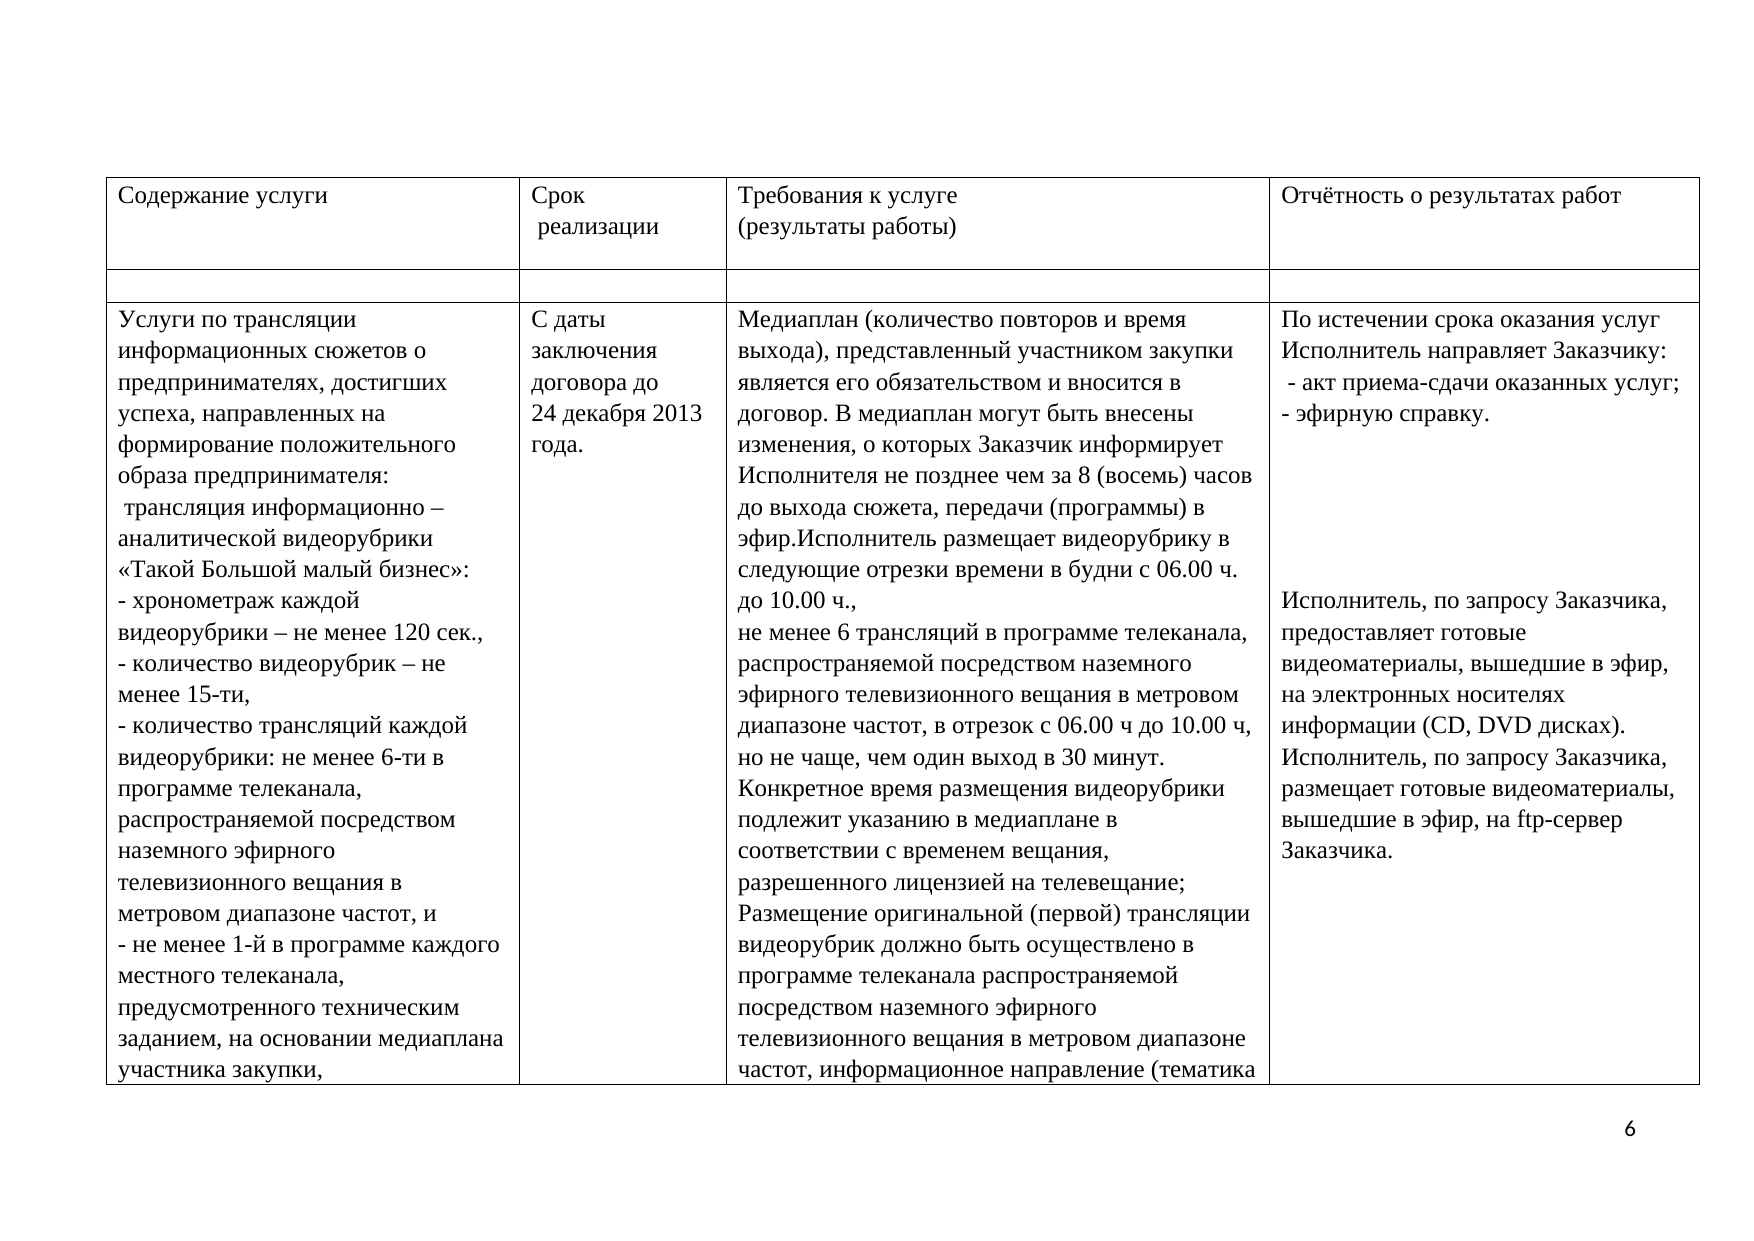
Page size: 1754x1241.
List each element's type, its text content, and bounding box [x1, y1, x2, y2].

table_header Отчётность о результатах работ [1270, 178, 1699, 269]
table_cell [1270, 270, 1699, 302]
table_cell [1270, 303, 1699, 1084]
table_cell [107, 303, 519, 1084]
table_header Требования к услуге (результаты работы) [727, 178, 1269, 269]
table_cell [107, 270, 519, 302]
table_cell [727, 303, 1269, 1084]
table_header Содержание услуги [107, 178, 519, 269]
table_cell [520, 303, 726, 1084]
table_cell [520, 270, 726, 302]
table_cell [727, 270, 1269, 302]
table_header Срок реализации [520, 178, 726, 269]
